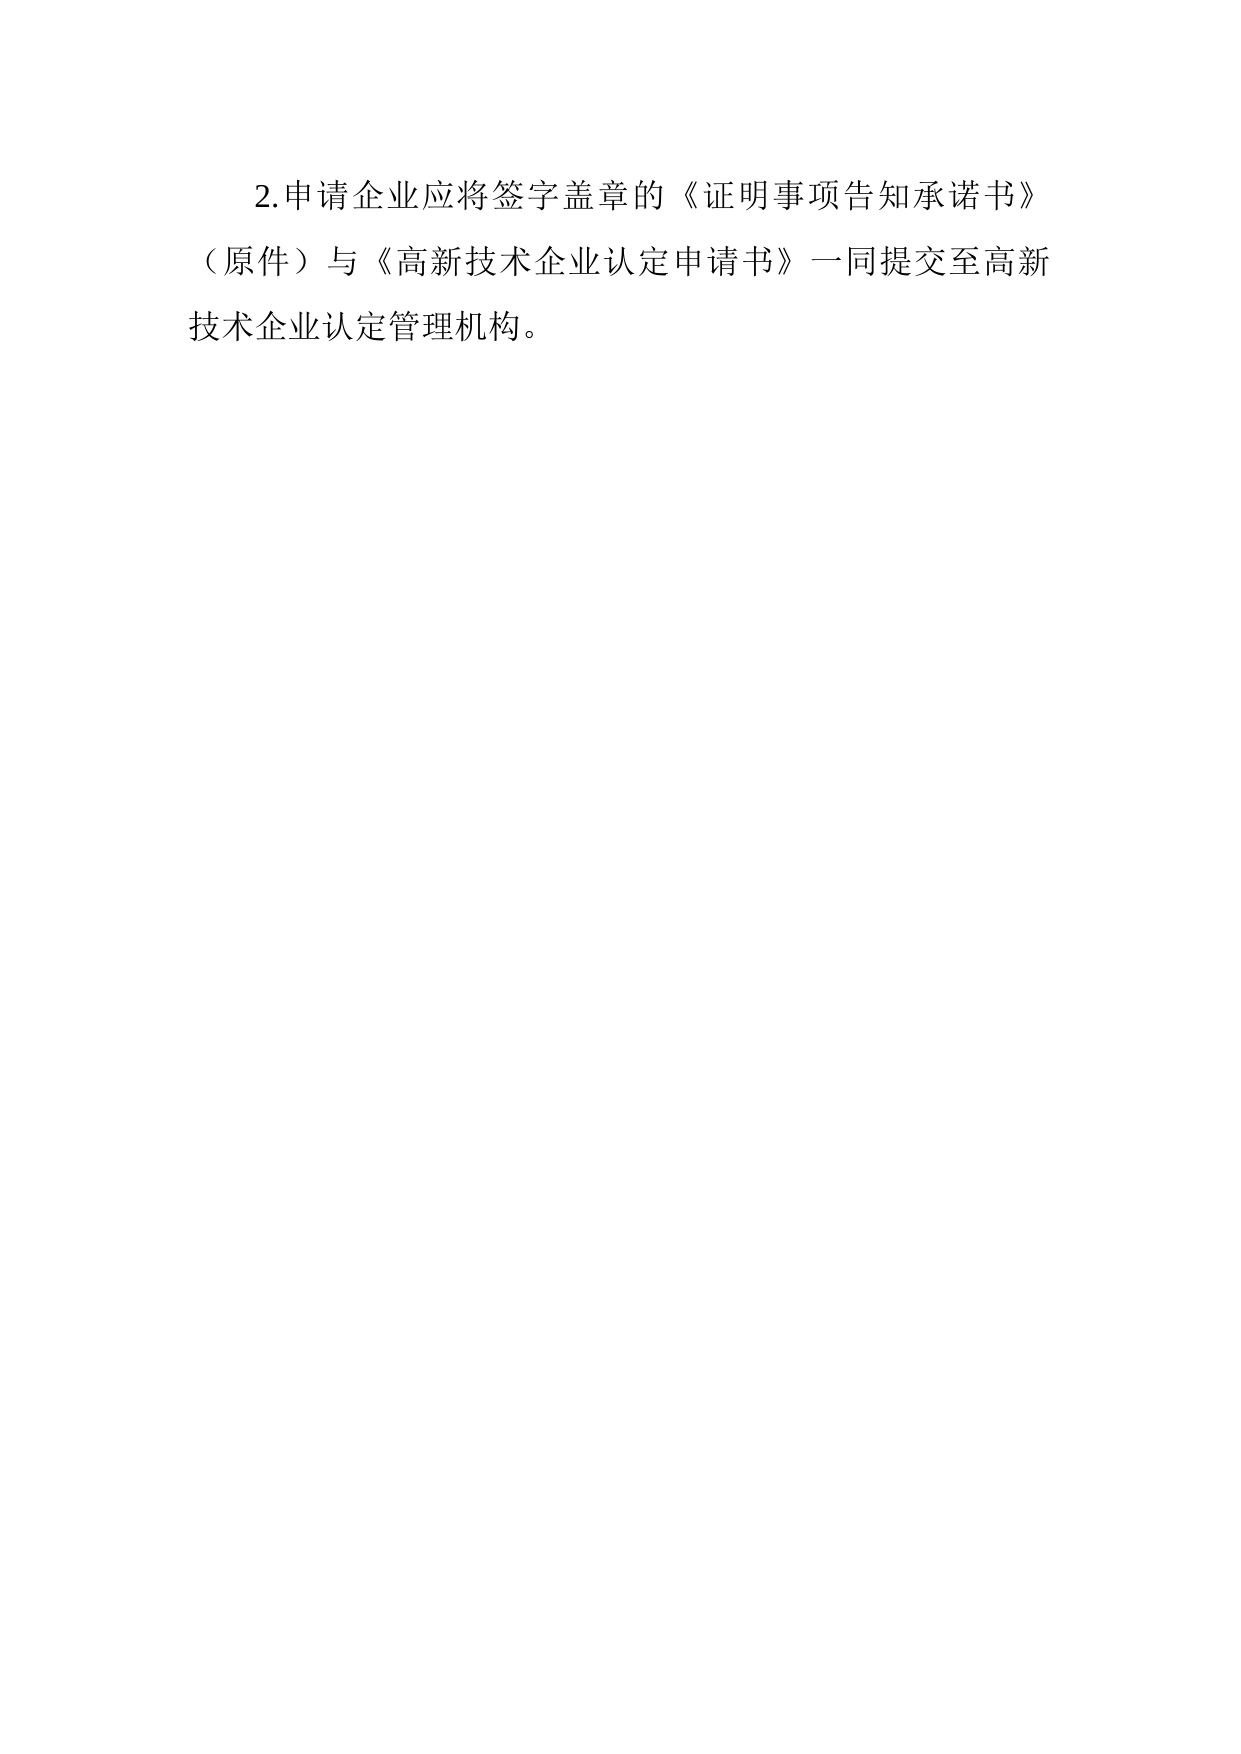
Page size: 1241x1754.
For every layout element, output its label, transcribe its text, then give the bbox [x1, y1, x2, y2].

text 2.申请企业应将签字盖章的《证明事项告知承诺书》（原件）与《高新技术企业认定申请书》一同提交至高新技术企业认定管理机构。 [187, 162, 1053, 357]
